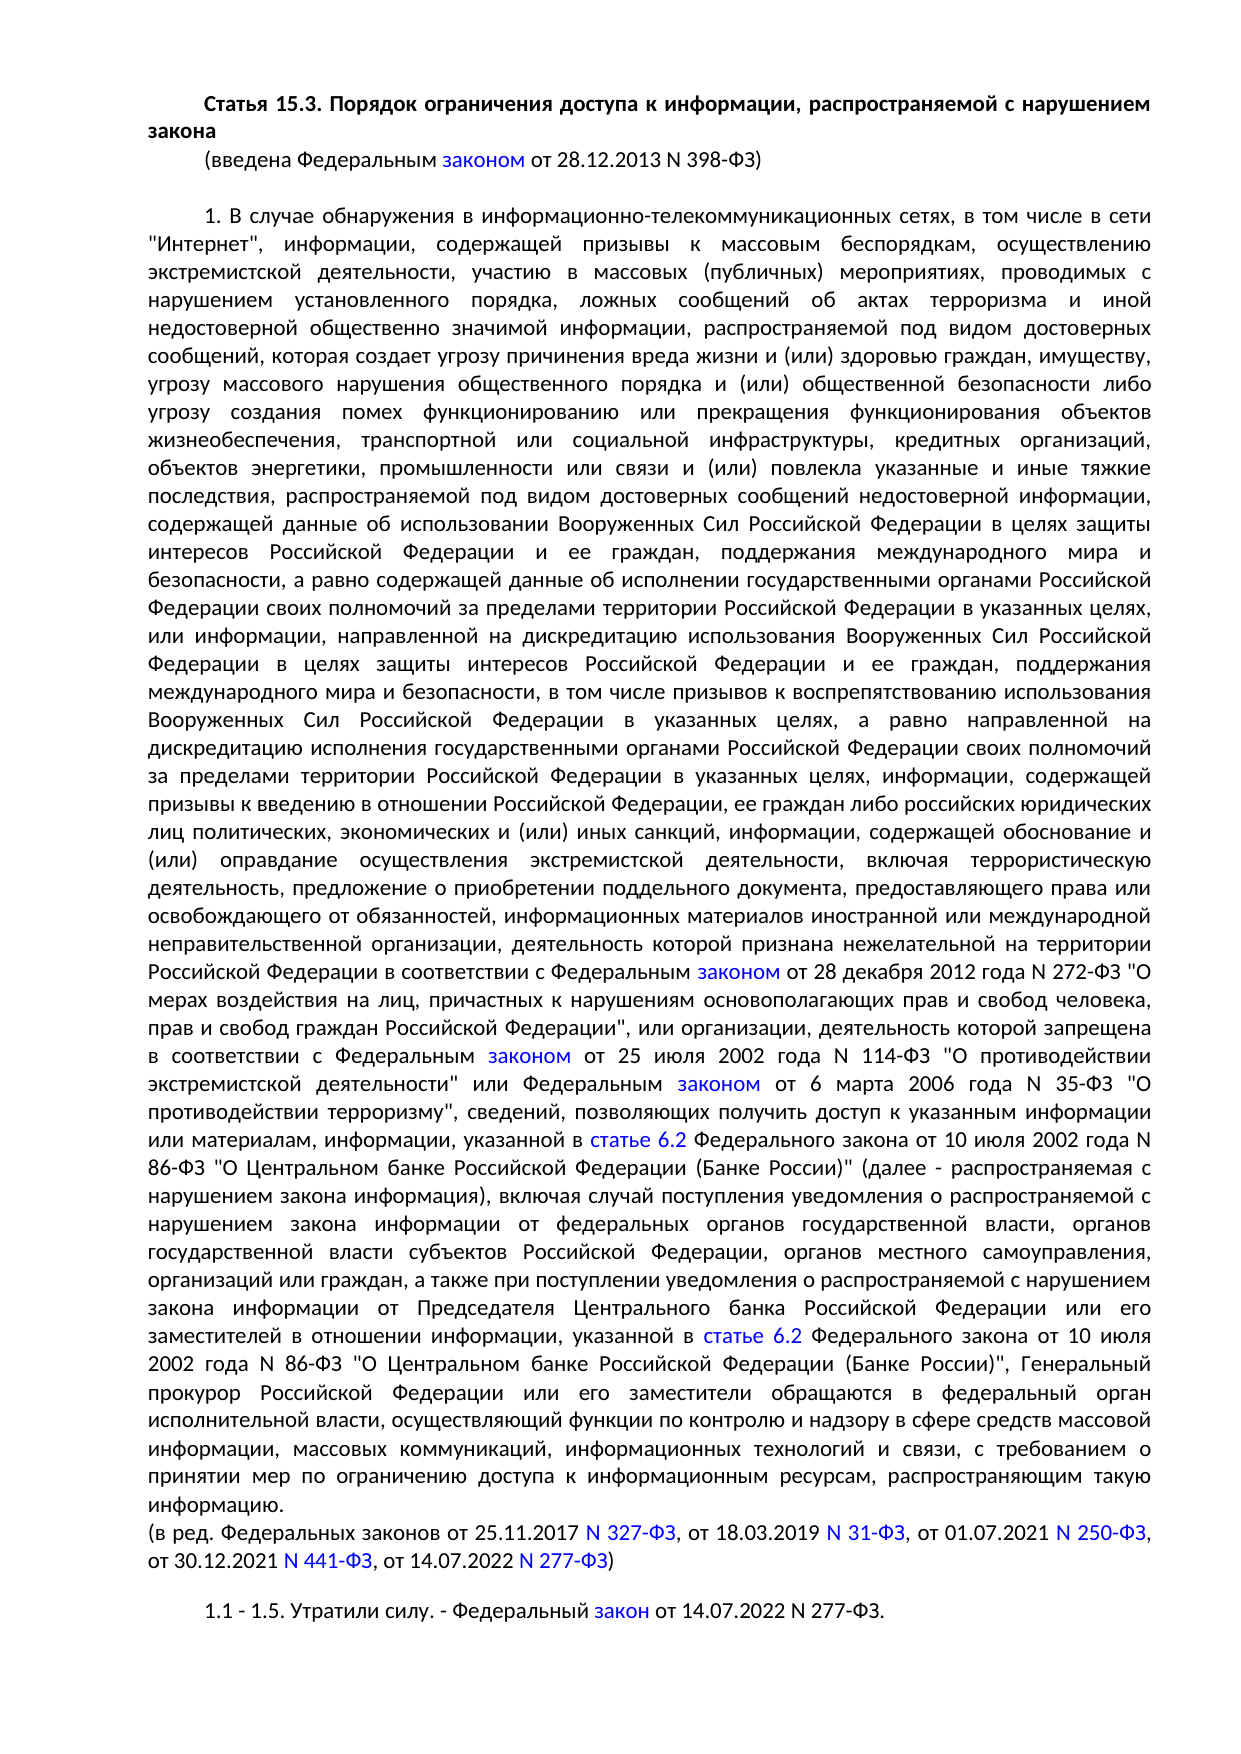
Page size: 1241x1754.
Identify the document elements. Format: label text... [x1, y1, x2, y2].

text (введена Федеральным законом от 28.12.2013 N 398-ФЗ) [148, 145, 1152, 173]
text 1.1 - 1.5. Утратили силу. - Федеральный закон от 14.07.2022 N 277-ФЗ. [148, 1597, 1152, 1625]
text 1. В случае обнаружения в информационно-телекоммуникационных сетях, в том числе в сети "Интернет", информации, содержащей призывы к массовым беспорядкам, осуществлению экстремистской деятельности, участию в массовых (публичных) мероприятиях, проводимых с нарушением установленного порядка, ложных сообщений об актах терроризма и иной недостоверной общественно значимой информации, распространяемой под видом достоверных сообщений, которая создает угрозу причинения вреда жизни и (или) здоровью граждан, имуществу, угрозу массового нарушения общественного порядка и (или) общественной безопасности либо угрозу создания помех функционированию или прекращения функционирования объектов жизнеобеспечения, транспортной или социальной инфраструктуры, кредитных организаций, объектов энергетики, промышленности или связи и (или) повлекла указанные и иные тяжкие последствия, распространяемой под видом достоверных сообщений недостоверной информации, содержащей данные об использовании Вооруженных Сил Российской Федерации в целях защиты интересов Российской Федерации и ее граждан, поддержания международного мира и безопасности, а равно содержащей данные об исполнении государственными органами Российской Федерации своих полномочий за пределами территории Российской Федерации в указанных целях, или информации, направленной на дискредитацию использования Вооруженных Сил Российской Федерации в целях защиты интересов Российской Федерации и ее граждан, поддержания международного мира и безопасности, в том числе призывов к воспрепятствованию использования Вооруженных Сил Российской Федерации в указанных целях, а равно направленной на дискредитацию исполнения государственными органами Российской Федерации своих полномочий за пределами территории Российской Федерации в указанных целях, информации, содержащей призывы к введению в отношении Российской Федерации, ее граждан либо российских юридических лиц политических, экономических и (или) иных санкций, информации, содержащей обоснование и (или) оправдание осуществления экстремистской деятельности, включая террористическую деятельность, предложение о приобретении поддельного документа, предоставляющего права или освобождающего от обязанностей, информационных материалов иностранной или международной неправительственной организации, деятельность которой признана нежелательной на территории Российской Федерации в соответствии с Федеральным законом от 28 декабря 2012 года N 272-ФЗ "О мерах воздействия на лиц, причастных к нарушениям основополагающих прав и свобод человека, прав и свобод граждан Российской Федерации", или организации, деятельность которой запрещена в соответствии с Федеральным законом от 25 июля 2002 года N 114-ФЗ "О противодействии экстремистской деятельности" или Федеральным законом от 6 марта 2006 года N 35-ФЗ "О противодействии терроризму", сведений, позволяющих получить доступ к указанным информации или материалам, информации, указанной в статье 6.2 Федерального закона от 10 июля 2002 года N 86-ФЗ "О Центральном банке Российской Федерации (Банке России)" (далее - распространяемая с нарушением закона информация), включая случай поступления уведомления о распространяемой с нарушением закона информации от федеральных органов государственной власти, органов государственной власти субъектов Российской Федерации, органов местного самоуправления, организаций или граждан, а также при поступлении уведомления о распространяемой с нарушением закона информации от Председателя Центрального банка Российской Федерации или его заместителей в отношении информации, указанной в статье 6.2 Федерального закона от 10 июля 2002 года N 86-ФЗ "О Центральном банке Российской Федерации (Банке России)", Генеральный прокурор Российской Федерации или его заместители обращаются в федеральный орган исполнительной власти, осуществляющий функции по контролю и надзору в сфере средств массовой информации, массовых коммуникаций, информационных технологий и связи, с требованием о принятии мер по ограничению доступа к информационным ресурсам, распространяющим такую информацию. [148, 201, 1152, 1518]
title Статья 15.3. Порядок ограничения доступа к информации, распространяемой с нарушением закона [148, 89, 1152, 145]
text (в ред. Федеральных законов от 25.11.2017 N 327-ФЗ, от 18.03.2019 N 31-ФЗ, от 01.07.2021 N 250-ФЗ, от 30.12.2021 N 441-ФЗ, от 14.07.2022 N 277-ФЗ) [148, 1518, 1152, 1574]
